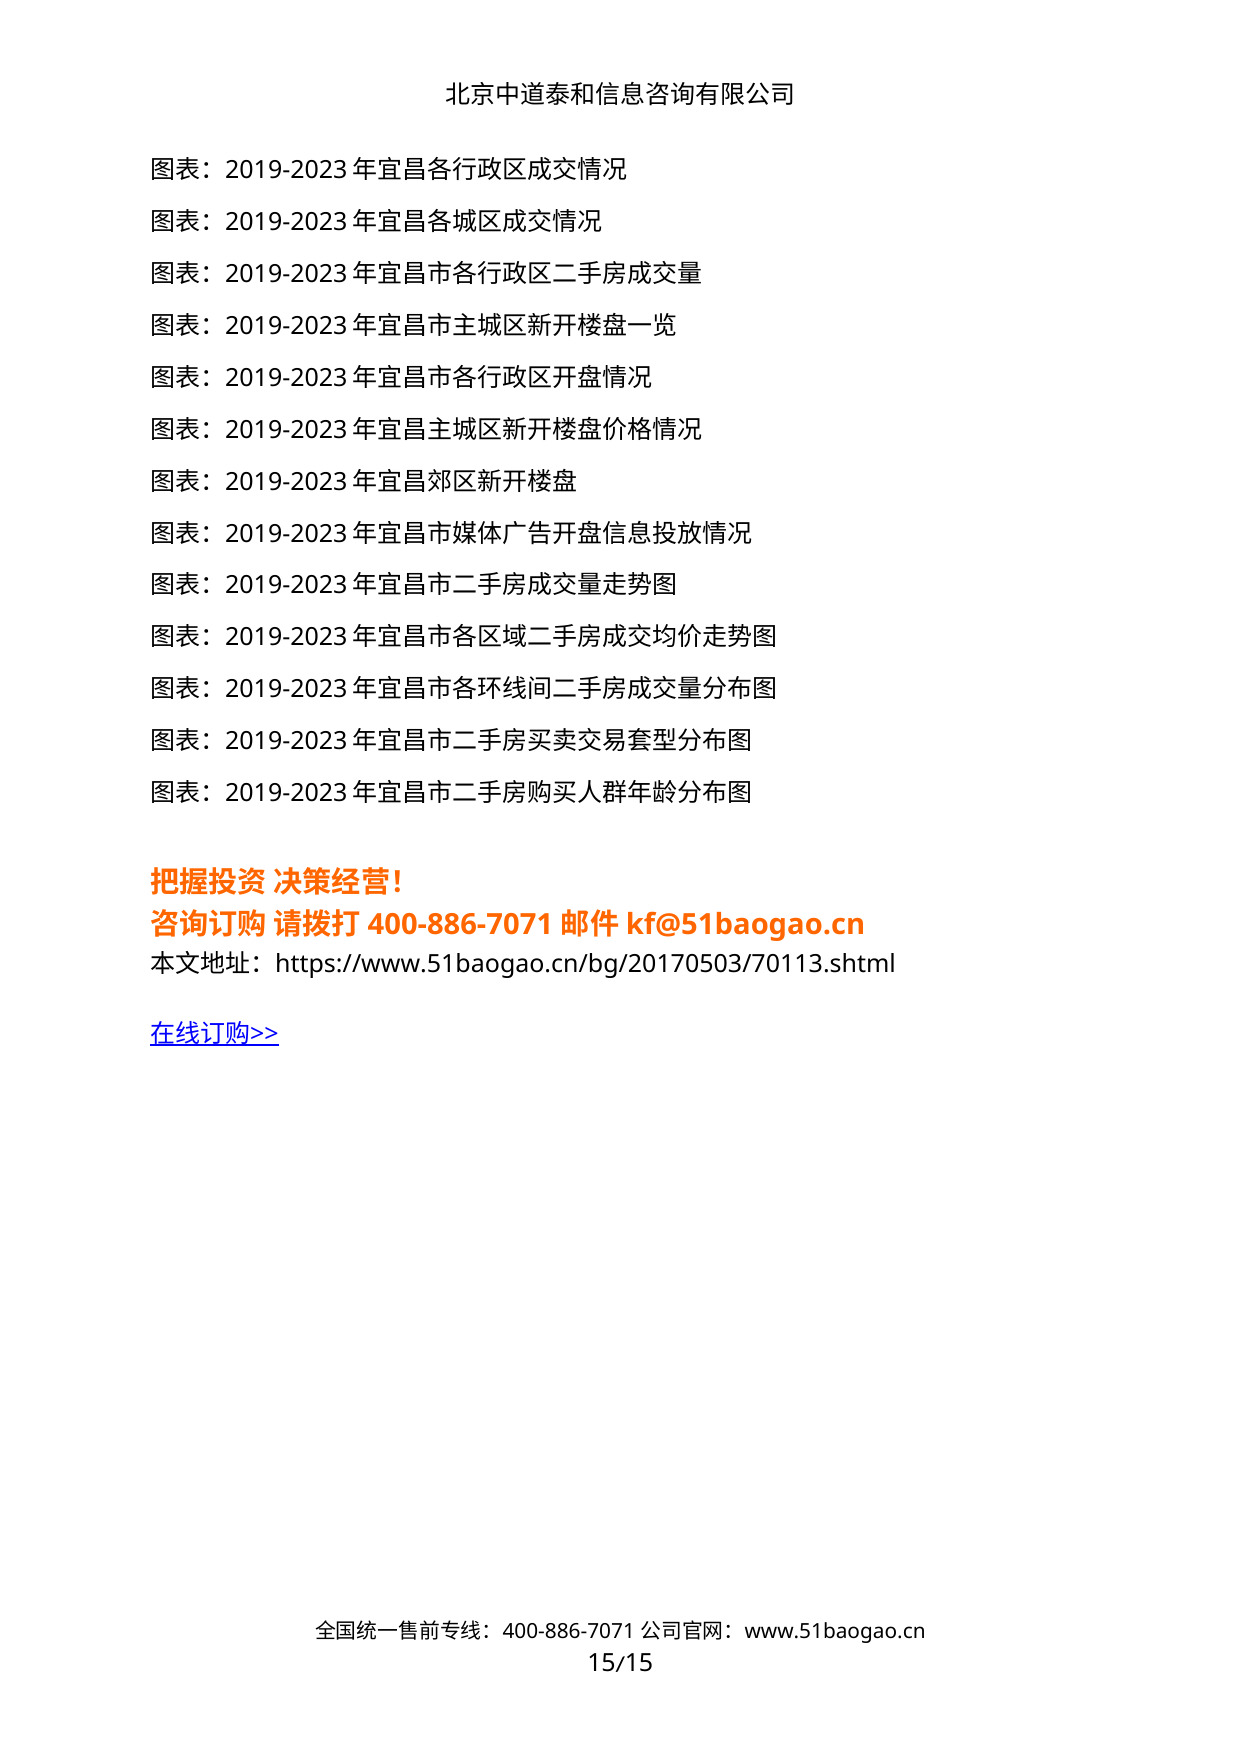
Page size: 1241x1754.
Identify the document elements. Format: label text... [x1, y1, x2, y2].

text 图表：2019-2023年宜昌市各区域二手房成交均价走势图 [150, 617, 1090, 653]
text 图表：2019-2023年宜昌各城区成交情况 [150, 202, 1090, 238]
text 图表：2019-2023年宜昌郊区新开楼盘 [150, 461, 1090, 497]
text 图表：2019-2023年宜昌市各行政区二手房成交量 [150, 254, 1090, 290]
text 图表：2019-2023年宜昌市二手房买卖交易套型分布图 [150, 721, 1090, 757]
text 图表：2019-2023年宜昌市各行政区开盘情况 [150, 357, 1090, 394]
text 图表：2019-2023年宜昌市媒体广告开盘信息投放情况 [150, 513, 1090, 549]
text 把握投资 决策经营！咨询订购 请拨打 400-886-7071 邮件 kf@51baogao.cn本文地址：https://www.51baogao.cn/bg/20170503/70113.shtml [150, 824, 1090, 979]
text 在线订购>> [150, 979, 1090, 1050]
text 图表：2019-2023年宜昌市二手房购买人群年龄分布图 [150, 772, 1090, 809]
text 图表：2019-2023年宜昌市各环线间二手房成交量分布图 [150, 669, 1090, 705]
text 图表：2019-2023年宜昌主城区新开楼盘价格情况 [150, 409, 1090, 446]
text 图表：2019-2023年宜昌市二手房成交量走势图 [150, 565, 1090, 601]
text 图表：2019-2023年宜昌各行政区成交情况 [150, 150, 1090, 186]
text 图表：2019-2023年宜昌市主城区新开楼盘一览 [150, 306, 1090, 342]
